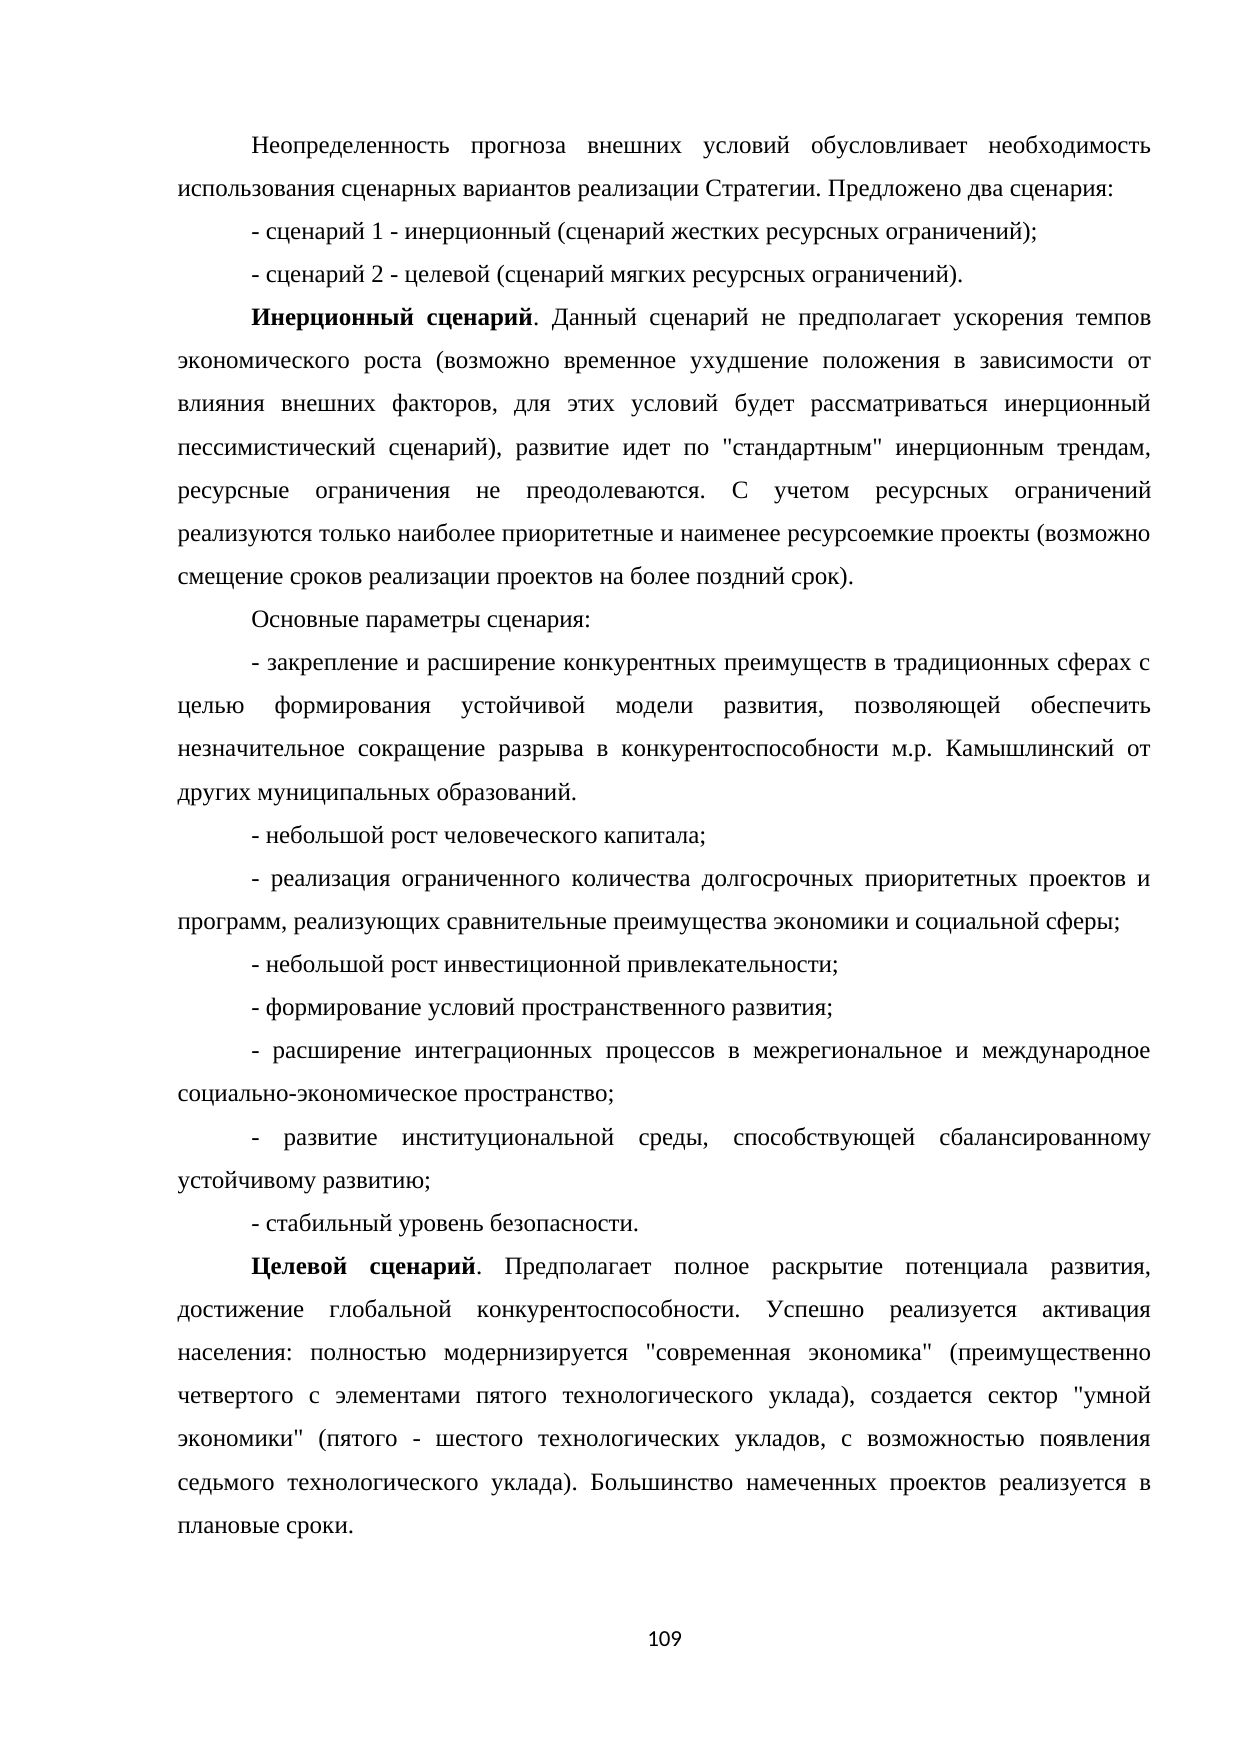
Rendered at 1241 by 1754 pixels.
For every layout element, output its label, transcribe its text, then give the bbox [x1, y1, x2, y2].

text - расширение интеграционных процессов в межрегиональное и международное социально-экономическое пространство; [177, 1035, 1152, 1107]
text - реализация ограниченного количества долгосрочных приоритетных проектов и программ, реализующих сравнительные преимущества экономики и социальной сферы; [177, 863, 1152, 935]
text - сценарий 1 - инерционный (сценарий жестких ресурсных ограничений); [177, 216, 1152, 245]
text - сценарий 2 - целевой (сценарий мягких ресурсных ограничений). [177, 259, 1152, 288]
text - стабильный уровень безопасности. [177, 1208, 1152, 1237]
text - небольшой рост человеческого капитала; [177, 820, 1152, 848]
text Целевой сценарий. Предполагает полное раскрытие потенциала развития, достижение глобальной конкурентоспособности. Успешно реализуется активация населения: полностью модернизируется "современная экономика" (преимущественно четвертого с элементами пятого технологического уклада), создается сектор "умной экономики" (пятого - шестого технологических укладов, с возможностью появления седьмого технологического уклада). Большинство намеченных проектов реализуется в плановые сроки. [177, 1251, 1152, 1538]
text - формирование условий пространственного развития; [177, 992, 1152, 1021]
text Основные параметры сценария: [177, 604, 1152, 633]
text Инерционный сценарий. Данный сценарий не предполагает ускорения темпов экономического роста (возможно временное ухудшение положения в зависимости от влияния внешних факторов, для этих условий будет рассматриваться инерционный пессимистический сценарий), развитие идет по "стандартным" инерционным трендам, ресурсные ограничения не преодолеваются. С учетом ресурсных ограничений реализуются только наиболее приоритетные и наименее ресурсоемкие проекты (возможно смещение сроков реализации проектов на более поздний срок). [177, 302, 1152, 590]
text - развитие институциональной среды, способствующей сбалансированному устойчивому развитию; [177, 1122, 1152, 1193]
text - закрепление и расширение конкурентных преимуществ в традиционных сферах с целью формирования устойчивой модели развития, позволяющей обеспечить незначительное сокращение разрыва в конкурентоспособности м.р. Камышлинский от других муниципальных образований. [177, 647, 1152, 805]
text - небольшой рост инвестиционной привлекательности; [177, 949, 1152, 978]
text Неопределенность прогноза внешних условий обусловливает необходимость использования сценарных вариантов реализации Стратегии. Предложено два сценария: [177, 130, 1152, 202]
